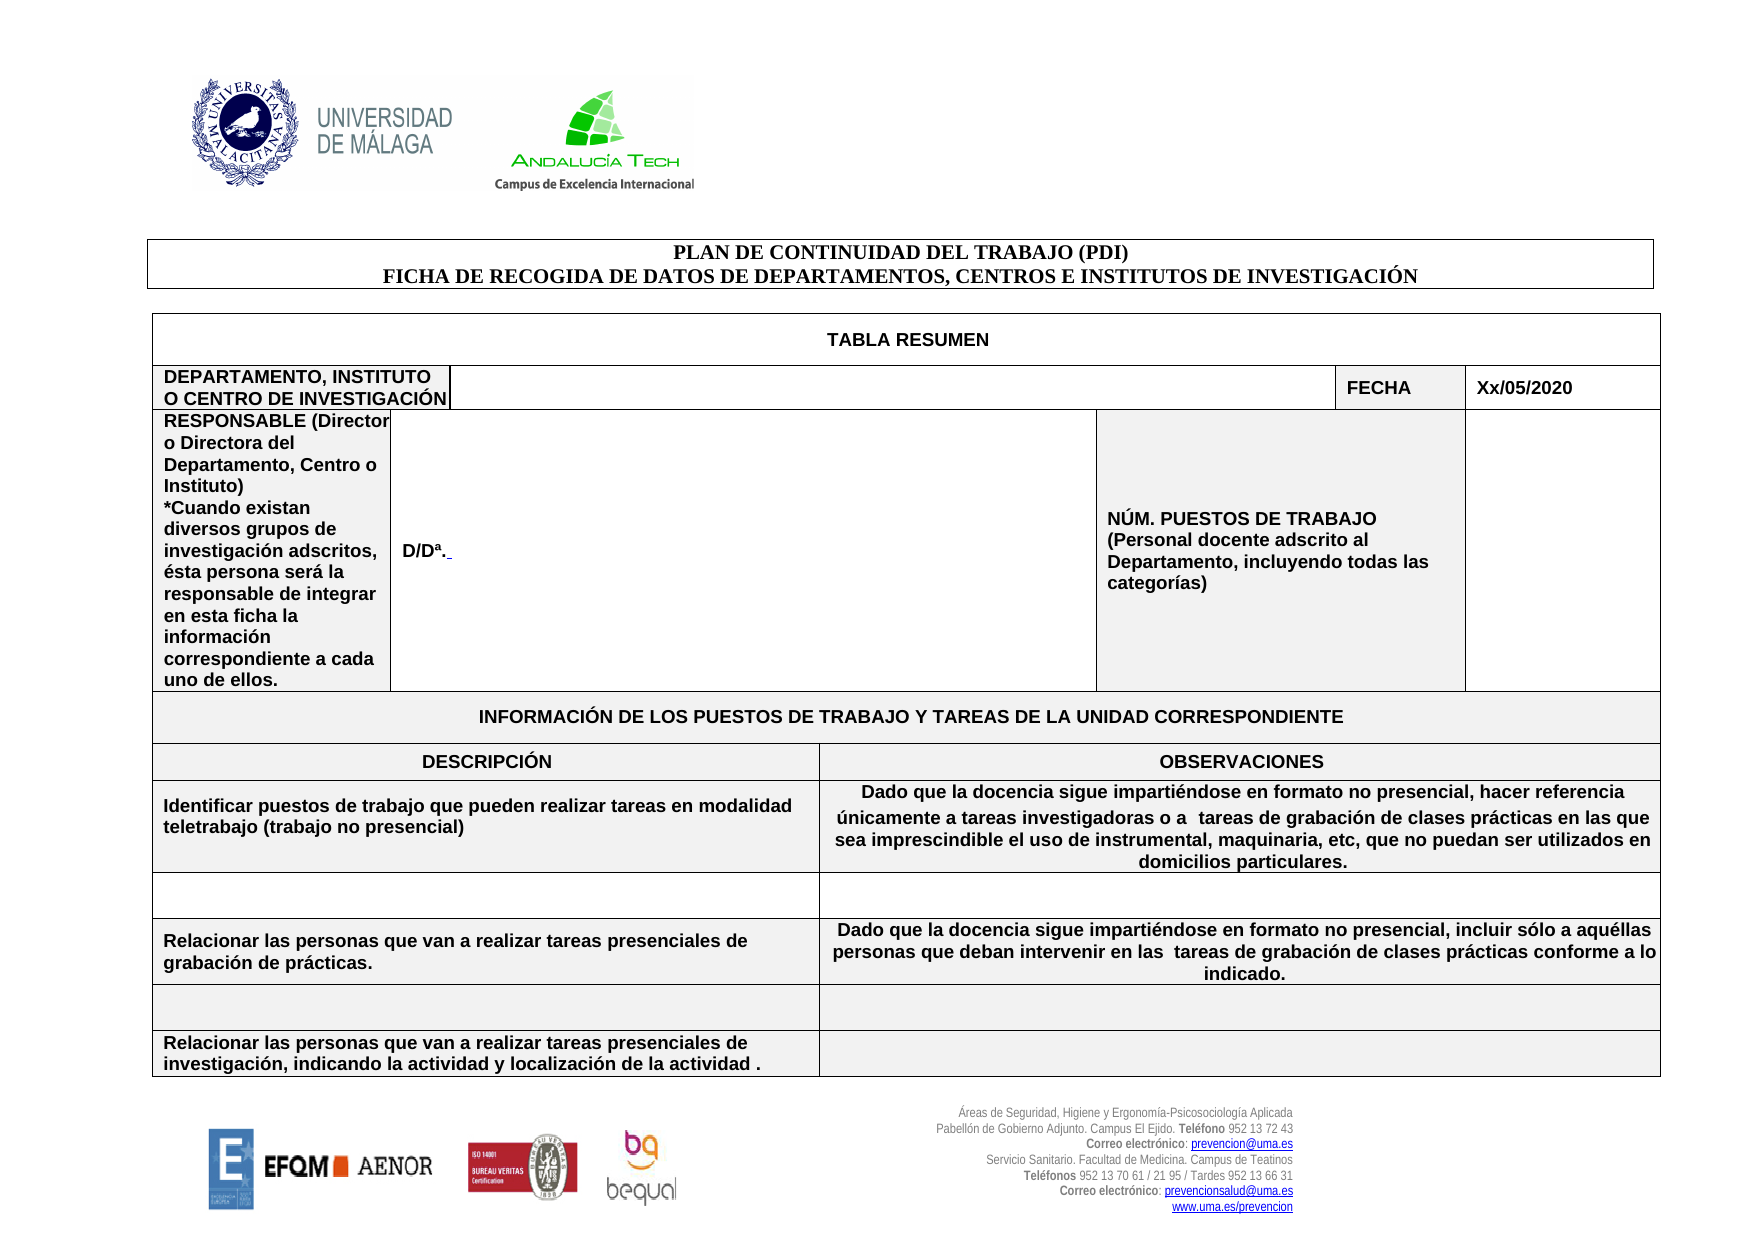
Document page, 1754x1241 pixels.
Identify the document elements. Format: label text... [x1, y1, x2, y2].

table_cell Relacionar las personas que van a realizar tareas presenciales de grabación de prácticas. [153, 919, 819, 984]
table_cell Xx/05/2020 [1466, 366, 1660, 409]
table_cell Dado que la docencia sigue impartiéndose en formato no presencial, incluir sólo a aquéllas personas que deban intervenir en las tareas de grabación de clases prácticas conforme a lo indicado. [820, 919, 1660, 984]
table_cell FECHA [1336, 366, 1465, 409]
table_header PLAN DE CONTINUIDAD DEL TRABAJO (PDI) FICHA DE RECOGIDA DE DATOS DE DEPARTAMENTOS, CENTROS E INSTITUTOS DE INVESTIGACIÓN [148, 240, 1653, 288]
table_cell [820, 1031, 1660, 1076]
table_cell RESPONSABLE (Director o Directora del Departamento, Centro o Instituto) *Cuando existan diversos grupos de investigación adscritos, ésta persona será la responsable de integrar en esta ficha la información correspondiente a cada uno de ellos. [153, 410, 390, 691]
table_cell [153, 985, 819, 1030]
table_cell [451, 366, 1335, 409]
table_header TABLA RESUMEN [153, 314, 1660, 365]
table_cell Dado que la docencia sigue impartiéndose en formato no presencial, hacer referencia únicamente a tareas investigadoras o a tareas de grabación de clases prácticas en las que sea imprescindible el uso de instrumental, maquinaria, etc, que no puedan ser utilizados en domicilios particulares. [820, 781, 1660, 872]
picture [192, 75, 694, 191]
table_cell DEPARTAMENTO, INSTITUTO O CENTRO DE INVESTIGACIÓN [153, 366, 449, 409]
table_cell NÚM. PUESTOS DE TRABAJO (Personal docente adscrito al Departamento, incluyendo todas las categorías) [1097, 410, 1465, 691]
table_cell OBSERVACIONES [820, 744, 1660, 780]
table_cell INFORMACIÓN DE LOS PUESTOS DE TRABAJO Y TAREAS DE LA UNIDAD CORRESPONDIENTE [153, 692, 1660, 743]
table_cell Identificar puestos de trabajo que pueden realizar tareas en modalidad teletrabajo (trabajo no presencial) [153, 781, 819, 872]
table_cell DESCRIPCIÓN [153, 744, 819, 780]
table_cell [1466, 410, 1660, 691]
table_cell D/Dª. [391, 410, 1096, 691]
table_cell [153, 873, 819, 918]
picture [203, 1114, 677, 1226]
table_cell [820, 873, 1660, 918]
table_cell [820, 985, 1660, 1030]
table_cell Relacionar las personas que van a realizar tareas presenciales de investigación, indicando la actividad y localización de la actividad . [153, 1031, 819, 1076]
